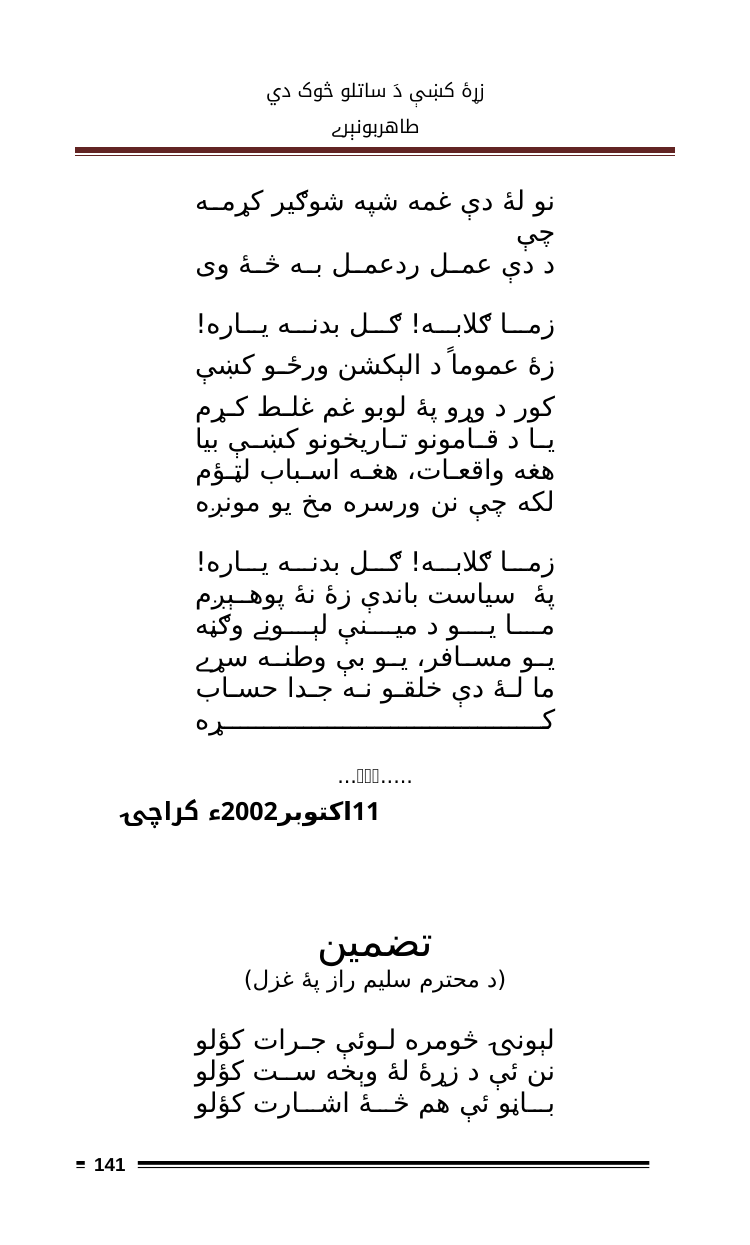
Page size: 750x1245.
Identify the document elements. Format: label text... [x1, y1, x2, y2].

picture [122, 1161, 650, 1169]
picture [76, 1161, 98, 1169]
text (د محترم سليم راز پۀ غزل) [120, 966, 630, 993]
text زما ګلابه! ګل بدنه ياره! پۀ سياست باندې زۀ نۀ پوهېږم ما يو د مينې لېونے وګڼه يو مسافر، يو بې وطنه سړے ما لۀ دې خلقو نه جدا حساب کړه [195, 546, 555, 764]
picture [113, 1161, 119, 1169]
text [195, 185, 555, 308]
text 11اكتوبر2002ء کراچۍ [120, 789, 630, 836]
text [195, 1024, 555, 1119]
picture [101, 1161, 110, 1169]
text ........ [120, 764, 630, 789]
text زما ګلابه! ګل بدنه ياره! زۀ عموماً د الېکشن ورځو کښې کور د وړو پۀ لوبو غم غلط کړم يا د قامونو تاريخونو کښې بيا هغه واقعات، هغه اسباب لټؤم لکه چې نن ورسره مخ يو مونږه [195, 308, 555, 546]
text تضمين [120, 918, 630, 966]
